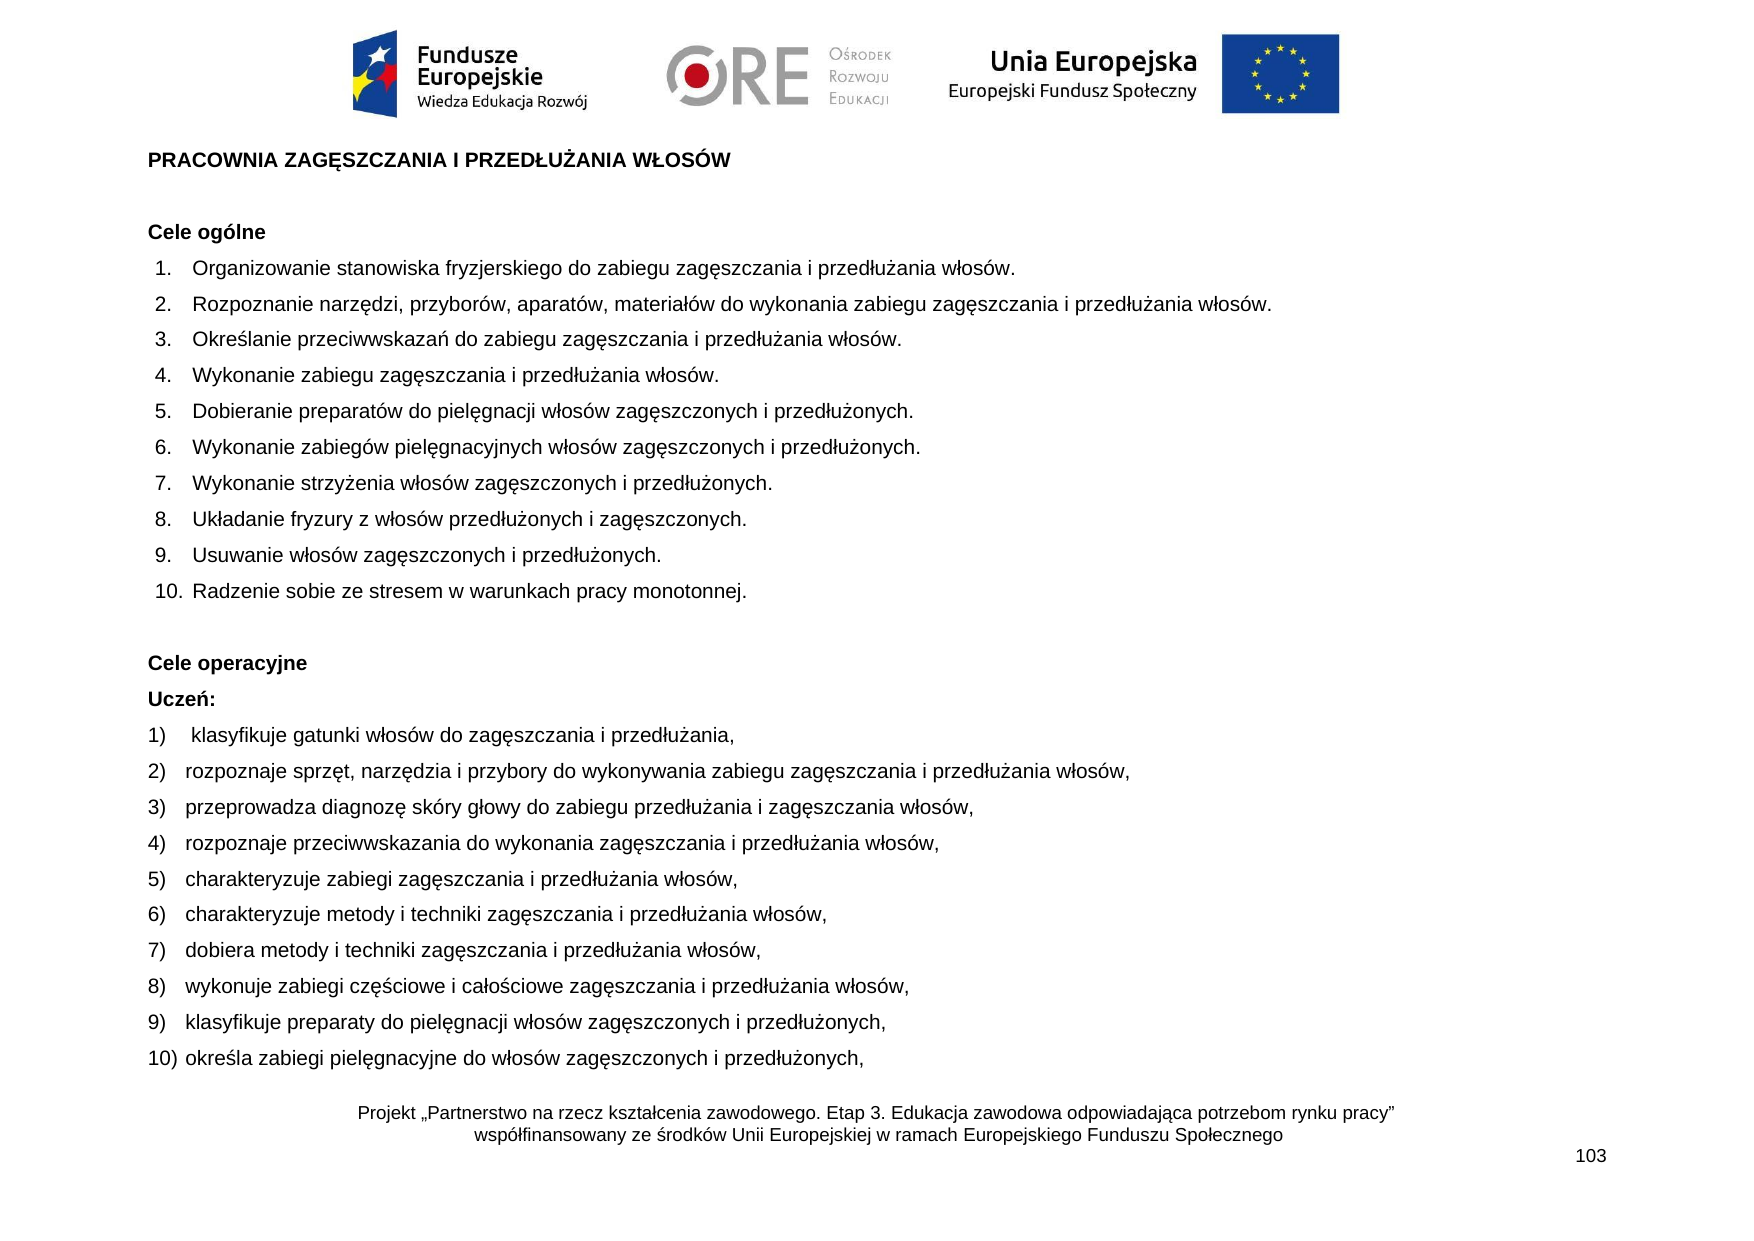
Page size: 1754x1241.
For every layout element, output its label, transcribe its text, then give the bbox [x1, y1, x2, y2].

list rozpoznaje przeciwwskazania do wykonania zagęszczania i przedłużania włosów, [148, 830, 1606, 854]
list Organizowanie stanowiska fryzjerskiego do zabiegu zagęszczania i przedłużania włosów. [154, 255, 1606, 279]
list Wykonanie zabiegów pielęgnacyjnych włosów zagęszczonych i przedłużonych. [154, 435, 1606, 459]
list Określanie przeciwwskazań do zabiegu zagęszczania i przedłużania włosów. [154, 327, 1606, 351]
list charakteryzuje metody i techniki zagęszczania i przedłużania włosów, [148, 902, 1606, 926]
list Wykonanie strzyżenia włosów zagęszczonych i przedłużonych. [154, 471, 1606, 495]
list Radzenie sobie ze stresem w warunkach pracy monotonnej. [154, 579, 1606, 603]
list Rozpoznanie narzędzi, przyborów, aparatów, materiałów do wykonania zabiegu zagęszczania i przedłużania włosów. [154, 291, 1606, 315]
text Cele ogólne [148, 219, 1606, 243]
list klasyfikuje gatunki włosów do zagęszczania i przedłużania, [148, 723, 1606, 747]
list rozpoznaje sprzęt, narzędzia i przybory do wykonywania zabiegu zagęszczania i przedłużania włosów, [148, 758, 1606, 782]
list Dobieranie preparatów do pielęgnacji włosów zagęszczonych i przedłużonych. [154, 399, 1606, 423]
text Cele operacyjne [148, 651, 1606, 675]
list Układanie fryzury z włosów przedłużonych i zagęszczonych. [154, 507, 1606, 531]
text Uczeń: [148, 687, 1606, 711]
list Wykonanie zabiegu zagęszczania i przedłużania włosów. [154, 363, 1606, 387]
list charakteryzuje zabiegi zagęszczania i przedłużania włosów, [148, 866, 1606, 890]
list przeprowadza diagnozę skóry głowy do zabiegu przedłużania i zagęszczania włosów, [148, 794, 1606, 818]
list określa zabiegi pielęgnacyjne do włosów zagęszczonych i przedłużonych, [148, 1046, 1606, 1070]
list dobiera metody i techniki zagęszczania i przedłużania włosów, [148, 938, 1606, 962]
list klasyfikuje preparaty do pielęgnacji włosów zagęszczonych i przedłużonych, [148, 1010, 1606, 1034]
list Usuwanie włosów zagęszczonych i przedłużonych. [154, 543, 1606, 567]
text PRACOWNIA ZAGĘSZCZANIA I PRZEDŁUŻANIA WŁOSÓW [148, 148, 1606, 172]
picture [331, 8, 1366, 139]
list wykonuje zabiegi częściowe i całościowe zagęszczania i przedłużania włosów, [148, 974, 1606, 998]
